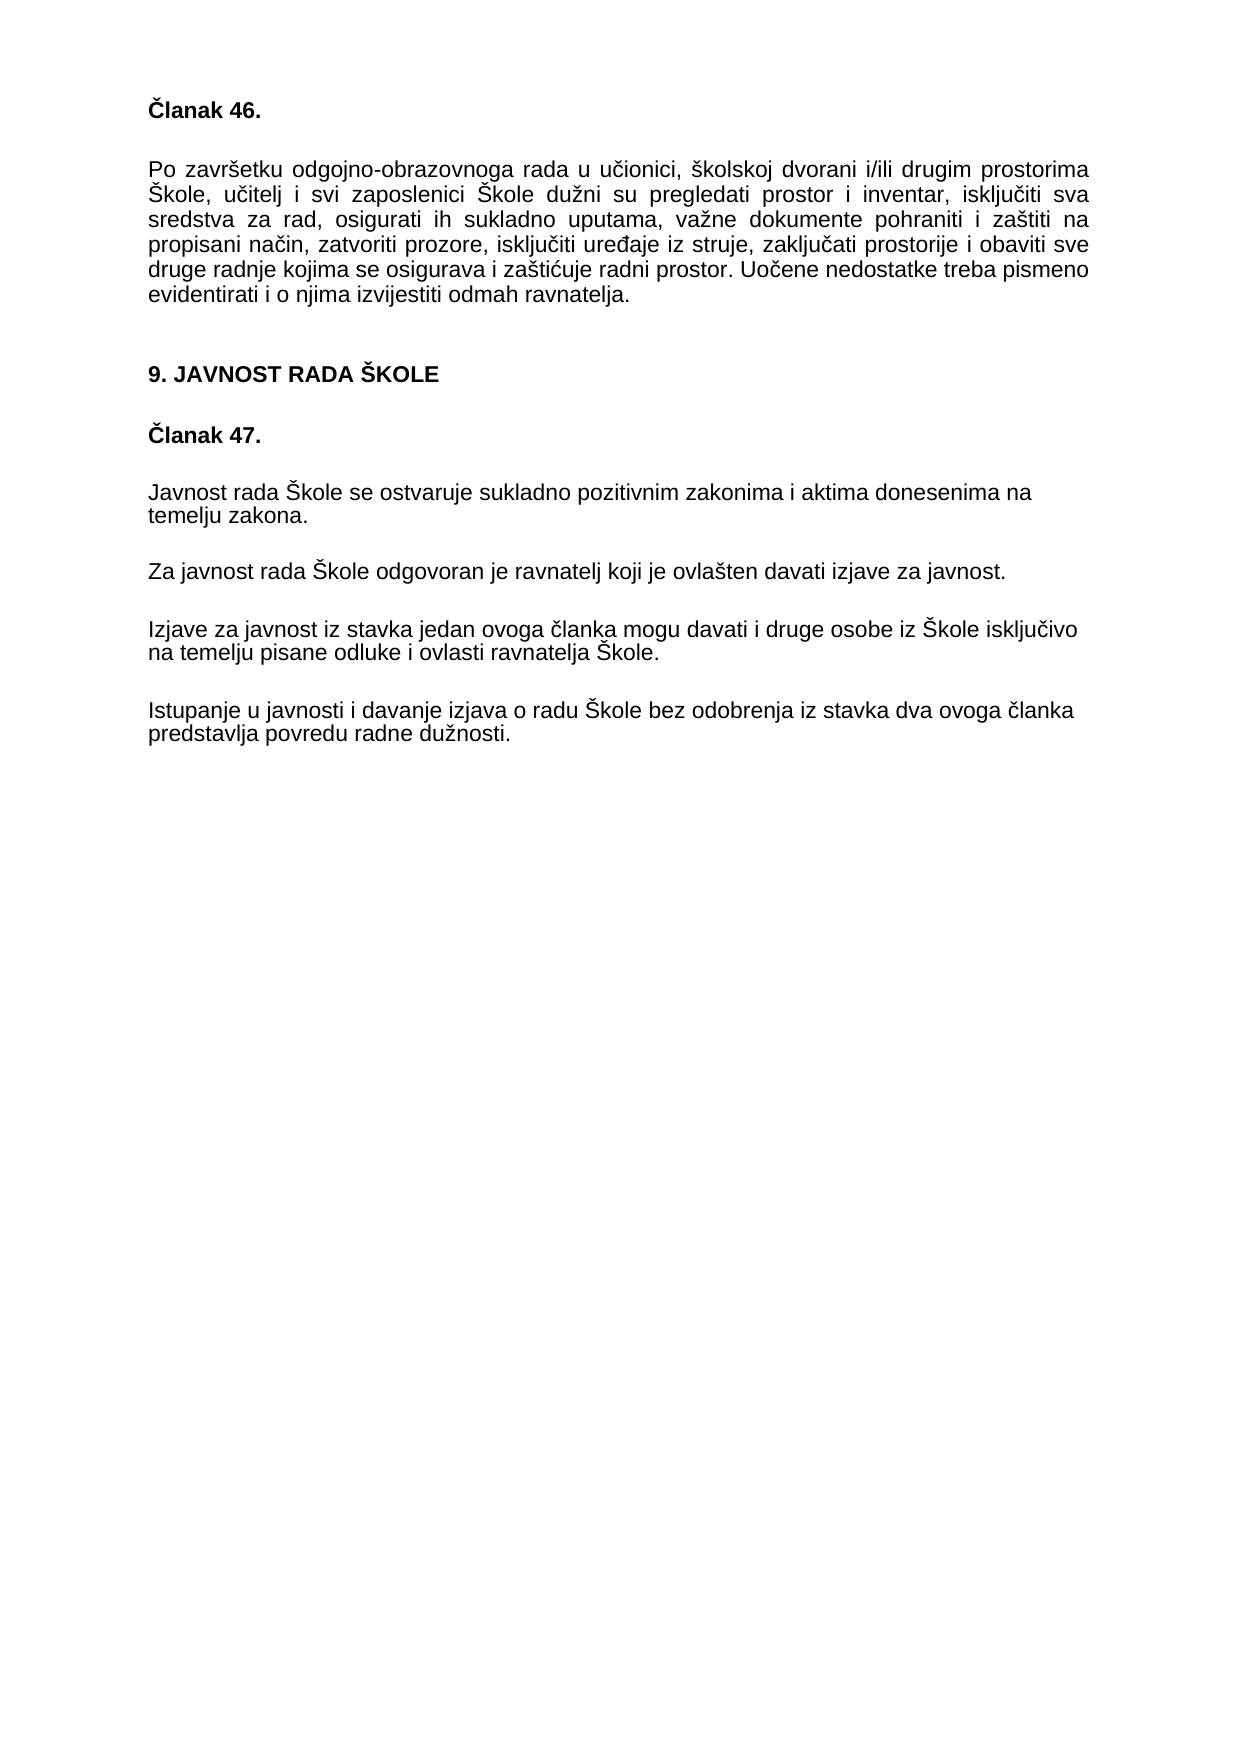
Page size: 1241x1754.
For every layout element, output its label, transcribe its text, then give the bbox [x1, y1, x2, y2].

text 9. JAVNOST RADA ŠKOLE [148, 361, 1092, 387]
text Javnost rada Škole se ostvaruje sukladno pozitivnim zakonima i aktima donesenima na temelju zakona. [148, 482, 1092, 529]
text Članak 47. [148, 422, 1092, 448]
text Izjave za javnost iz stavka jedan ovoga članka mogu davati i druge osobe iz Škole isključivo na temelju pisane odluke i ovlasti ravnatelja Škole. [148, 619, 1092, 665]
text Članak 46. [148, 97, 1092, 123]
text Po završetku odgojno-obrazovnoga rada u učionici, školskoj dvorani i/ili drugim prostorima Škole, učitelj i svi zaposlenici Škole dužni su pregledati prostor i inventar, isključiti sva sredstva za rad, osigurati ih sukladno uputama, važne dokumente pohraniti i zaštiti na propisani način, zatvoriti prozore, isključiti uređaje iz struje, zaključati prostorije i obaviti sve druge radnje kojima se osigurava i zaštićuje radni prostor. Uočene nedostatke treba pismeno evidentirati i o njima izvijestiti odmah ravnatelja. [148, 157, 1090, 308]
text Istupanje u javnosti i davanje izjava o radu Škole bez odobrenja iz stavka dva ovoga članka predstavlja povredu radne dužnosti. [148, 700, 1092, 747]
text Za javnost rada Škole odgovoran je ravnatelj koji je ovlašten davati izjave za javnost. [148, 558, 1092, 584]
